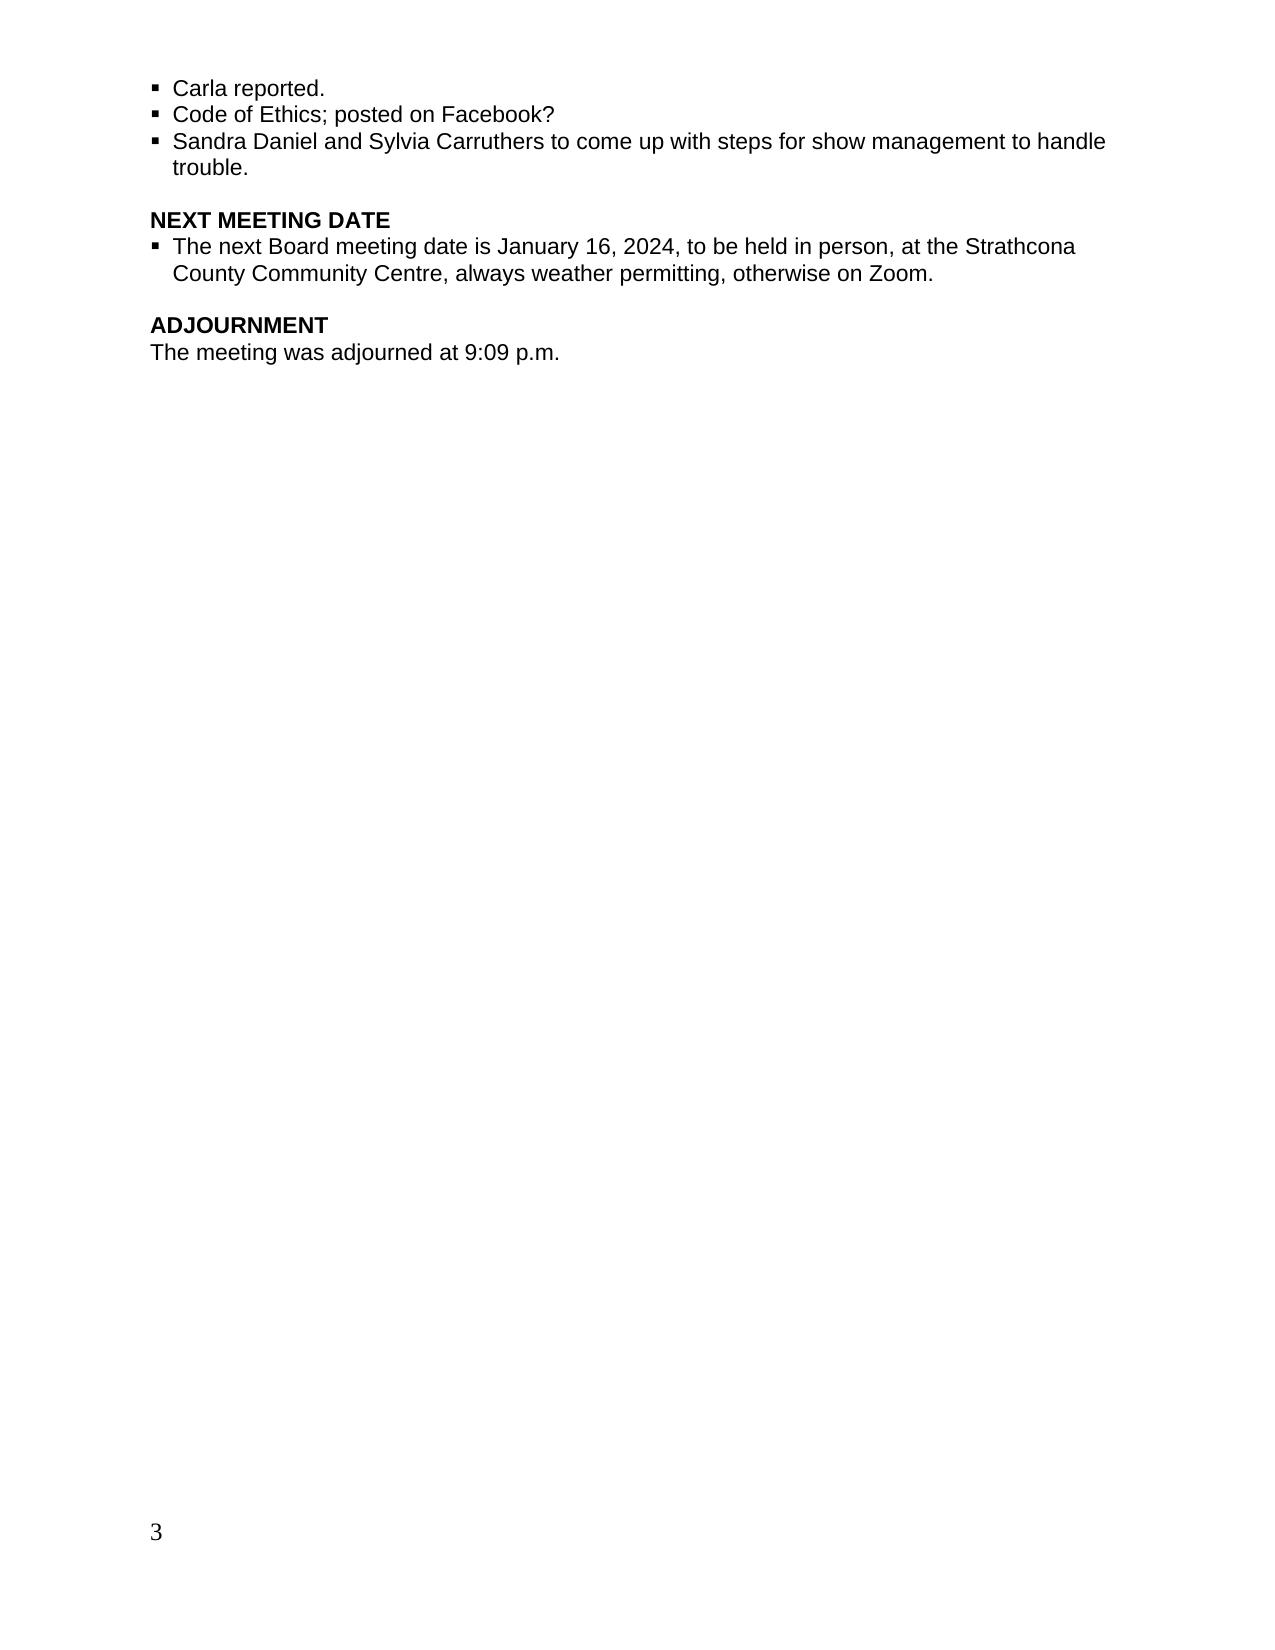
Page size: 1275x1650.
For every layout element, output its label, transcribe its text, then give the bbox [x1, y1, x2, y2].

list Code of Ethics; posted on Facebook? [150, 101, 1125, 128]
text The meeting was adjourned at 9:09 p.m. [150, 338, 1125, 365]
text ADJOURNMENT [150, 312, 1125, 338]
text NEXT MEETING DATE [150, 207, 1125, 233]
list Carla reported. [150, 75, 1125, 101]
list The next Board meeting date is January 16, 2024, to be held in person, at the Strathcona County Community Centre, always weather permitting, otherwise on Zoom. [150, 233, 1125, 286]
list Sandra Daniel and Sylvia Carruthers to come up with steps for show management to handle trouble. [150, 128, 1125, 180]
